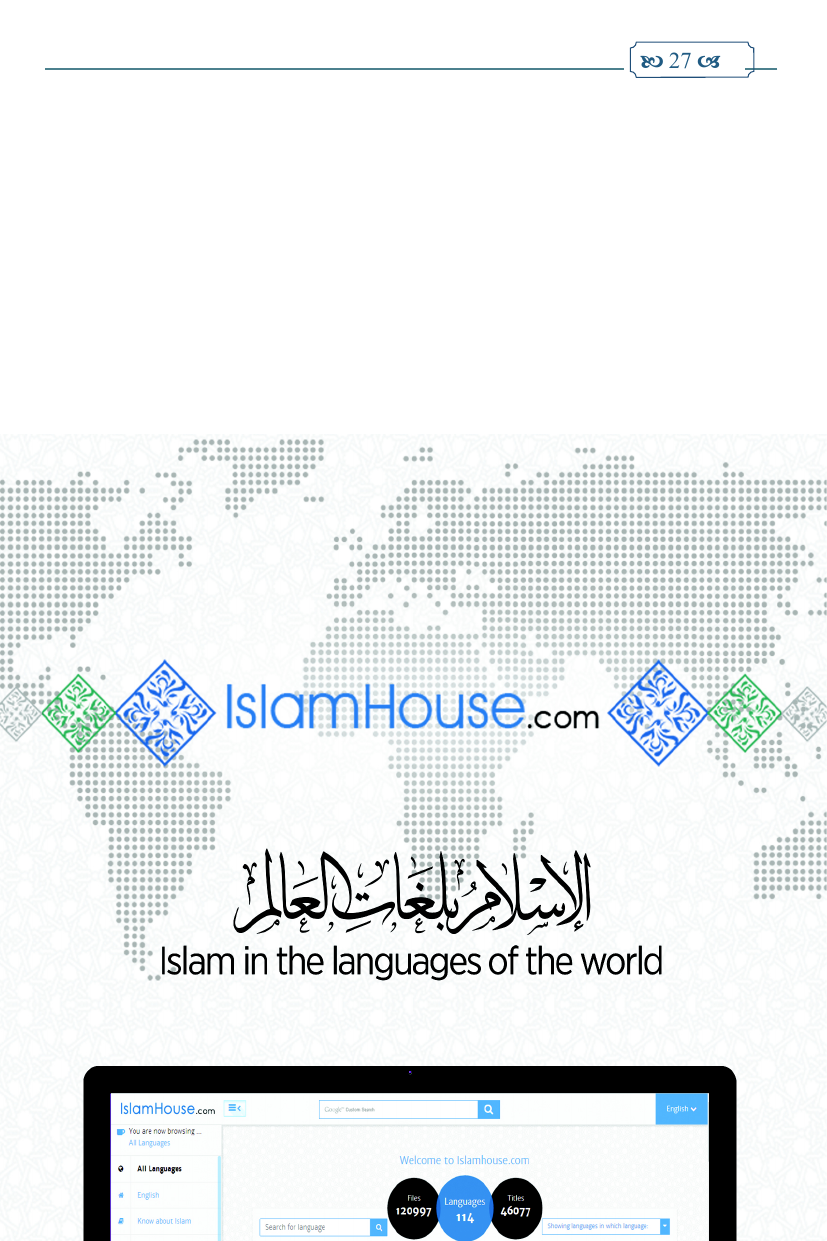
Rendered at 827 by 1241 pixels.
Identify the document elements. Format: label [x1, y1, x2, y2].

picture [0, 434, 827, 1241]
